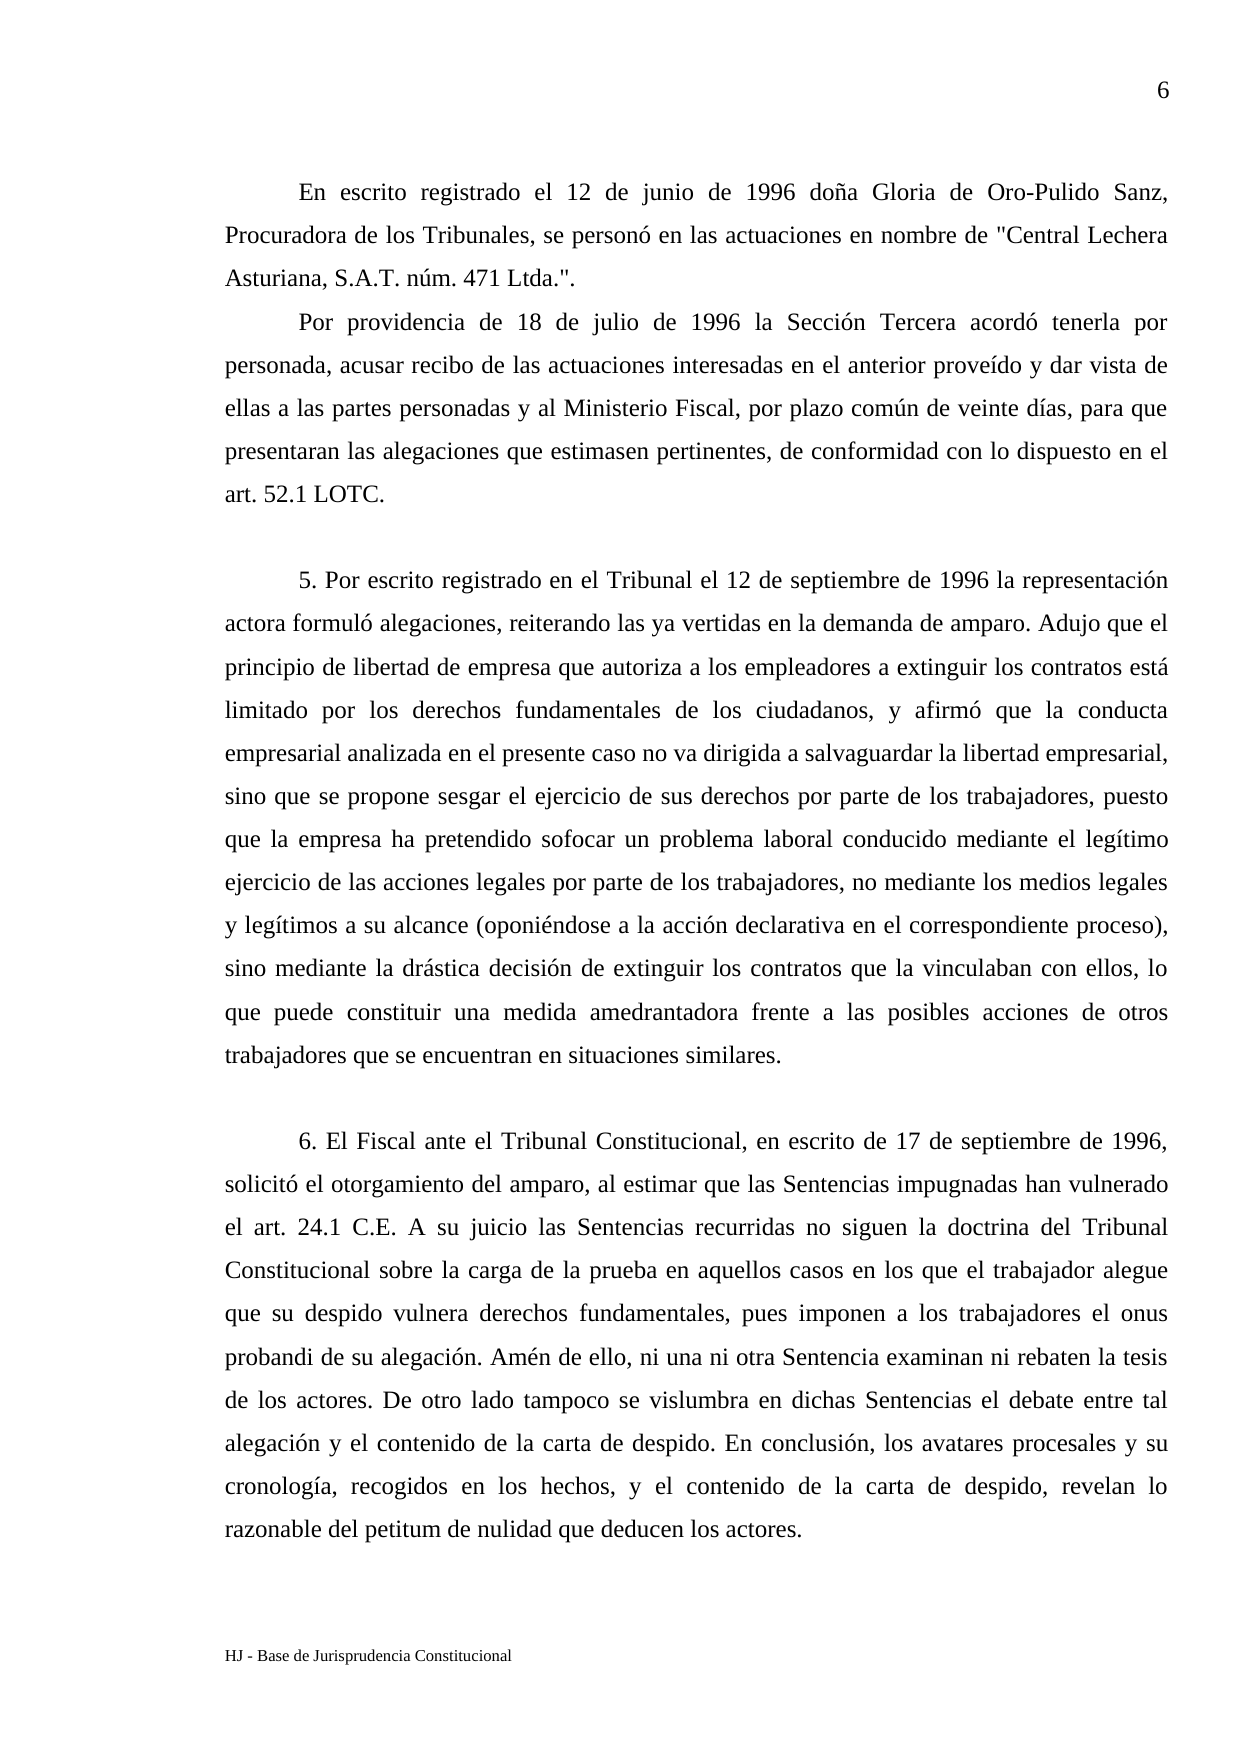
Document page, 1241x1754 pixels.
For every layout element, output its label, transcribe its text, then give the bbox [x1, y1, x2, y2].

text En escrito registrado el 12 de junio de 1996 doña Gloria de Oro-Pulido Sanz, Procuradora de los Tribunales, se personó en las actuaciones en nombre de "Central Lechera Asturiana, S.A.T. núm. 471 Ltda.". [224, 177, 1169, 292]
text 6. El Fiscal ante el Tribunal Constitucional, en escrito de 17 de septiembre de 1996, solicitó el otorgamiento del amparo, al estimar que las Sentencias impugnadas han vulnerado el art. 24.1 C.E. A su juicio las Sentencias recurridas no siguen la doctrina del Tribunal Constitucional sobre la carga de la prueba en aquellos casos en los que el trabajador alegue que su despido vulnera derechos fundamentales, pues imponen a los trabajadores el onus probandi de su alegación. Amén de ello, ni una ni otra Sentencia examinan ni rebaten la tesis de los actores. De otro lado tampoco se vislumbra en dichas Sentencias el debate entre tal alegación y el contenido de la carta de despido. En conclusión, los avatares procesales y su cronología, recogidos en los hechos, y el contenido de la carta de despido, revelan lo razonable del petitum de nulidad que deducen los actores. [224, 1126, 1169, 1543]
text Por providencia de 18 de julio de 1996 la Sección Tercera acordó tenerla por personada, acusar recibo de las actuaciones interesadas en el anterior proveído y dar vista de ellas a las partes personadas y al Ministerio Fiscal, por plazo común de veinte días, para que presentaran las alegaciones que estimasen pertinentes, de conformidad con lo dispuesto en el art. 52.1 LOTC. [224, 307, 1169, 508]
text 5. Por escrito registrado en el Tribunal el 12 de septiembre de 1996 la representación actora formuló alegaciones, reiterando las ya vertidas en la demanda de amparo. Adujo que el principio de libertad de empresa que autoriza a los empleadores a extinguir los contratos está limitado por los derechos fundamentales de los ciudadanos, y afirmó que la conducta empresarial analizada en el presente caso no va dirigida a salvaguardar la libertad empresarial, sino que se propone sesgar el ejercicio de sus derechos por parte de los trabajadores, puesto que la empresa ha pretendido sofocar un problema laboral conducido mediante el legítimo ejercicio de las acciones legales por parte de los trabajadores, no mediante los medios legales y legítimos a su alcance (oponiéndose a la acción declarativa en el correspondiente proceso), sino mediante la drástica decisión de extinguir los contratos que la vinculaban con ellos, lo que puede constituir una medida amedrantadora frente a las posibles acciones de otros trabajadores que se encuentran en situaciones similares. [224, 565, 1169, 1068]
